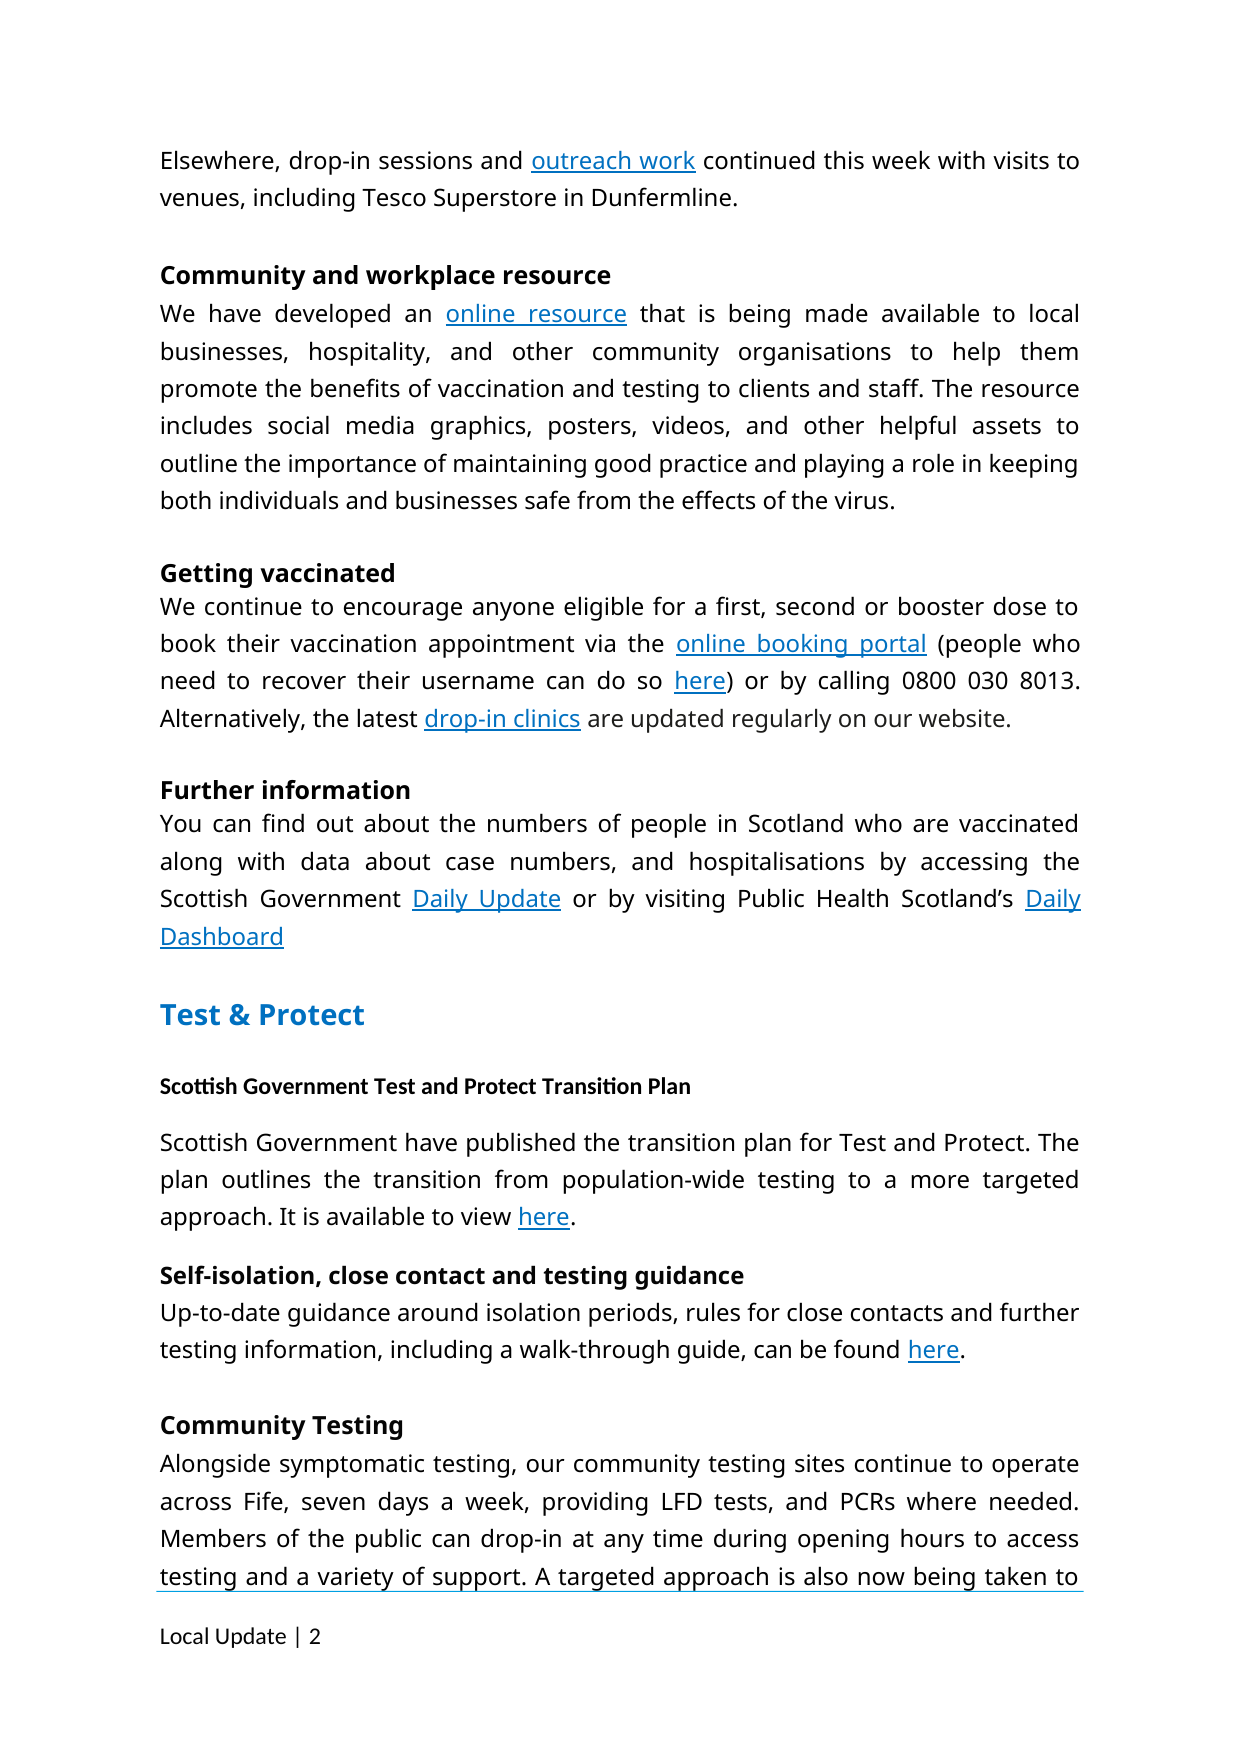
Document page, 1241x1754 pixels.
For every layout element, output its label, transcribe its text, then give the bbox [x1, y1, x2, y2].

text You can find out about the numbers of people in Scotland who are vaccinated along with data about case numbers, and hospitalisations by accessing the Scottish Government Daily Update or by visiting Public Health Scotland’s Daily Dashboard [159, 807, 1081, 952]
text We have developed an online resource that is being made available to local businesses, hospitality, and other community organisations to help them promote the benefits of vaccination and testing to clients and staff. The resource includes social media graphics, posters, videos, and other helpful assets to outline the importance of maintaining good practice and playing a role in keeping both individuals and businesses safe from the effects of the virus. [159, 297, 1081, 516]
text Scottish Government have published the transition plan for Test and Protect. The plan outlines the transition from population-wide testing to a more targeted approach. It is available to view here. [159, 1125, 1081, 1233]
text Up-to-date guidance around isolation periods, rules for close contacts and further testing information, including a walk-through guide, can be found here. [159, 1296, 1081, 1366]
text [159, 1447, 1081, 1592]
text Test & Protect [159, 994, 1081, 1034]
text Further information [159, 773, 1081, 807]
text Getting vaccinated [159, 555, 1081, 589]
text Community Testing [159, 1408, 1081, 1442]
text Self-isolation, close contact and testing guidance [159, 1258, 1081, 1291]
text Elsewhere, drop-in sessions and outreach work continued this week with visits to venues, including Tesco Superstore in Dunfermline. [159, 106, 1081, 214]
text We continue to encourage anyone eligible for a first, second or booster dose to book their vaccination appointment via the online booking portal (people who need to recover their username can do so here) or by calling 0800 030 8013. Alternatively, the latest drop-in clinics are updated regularly on our website. [159, 589, 1081, 734]
text Scottish Government Test and Protect Transition Plan [159, 1071, 1081, 1100]
text Community and workplace resource [159, 258, 1081, 292]
